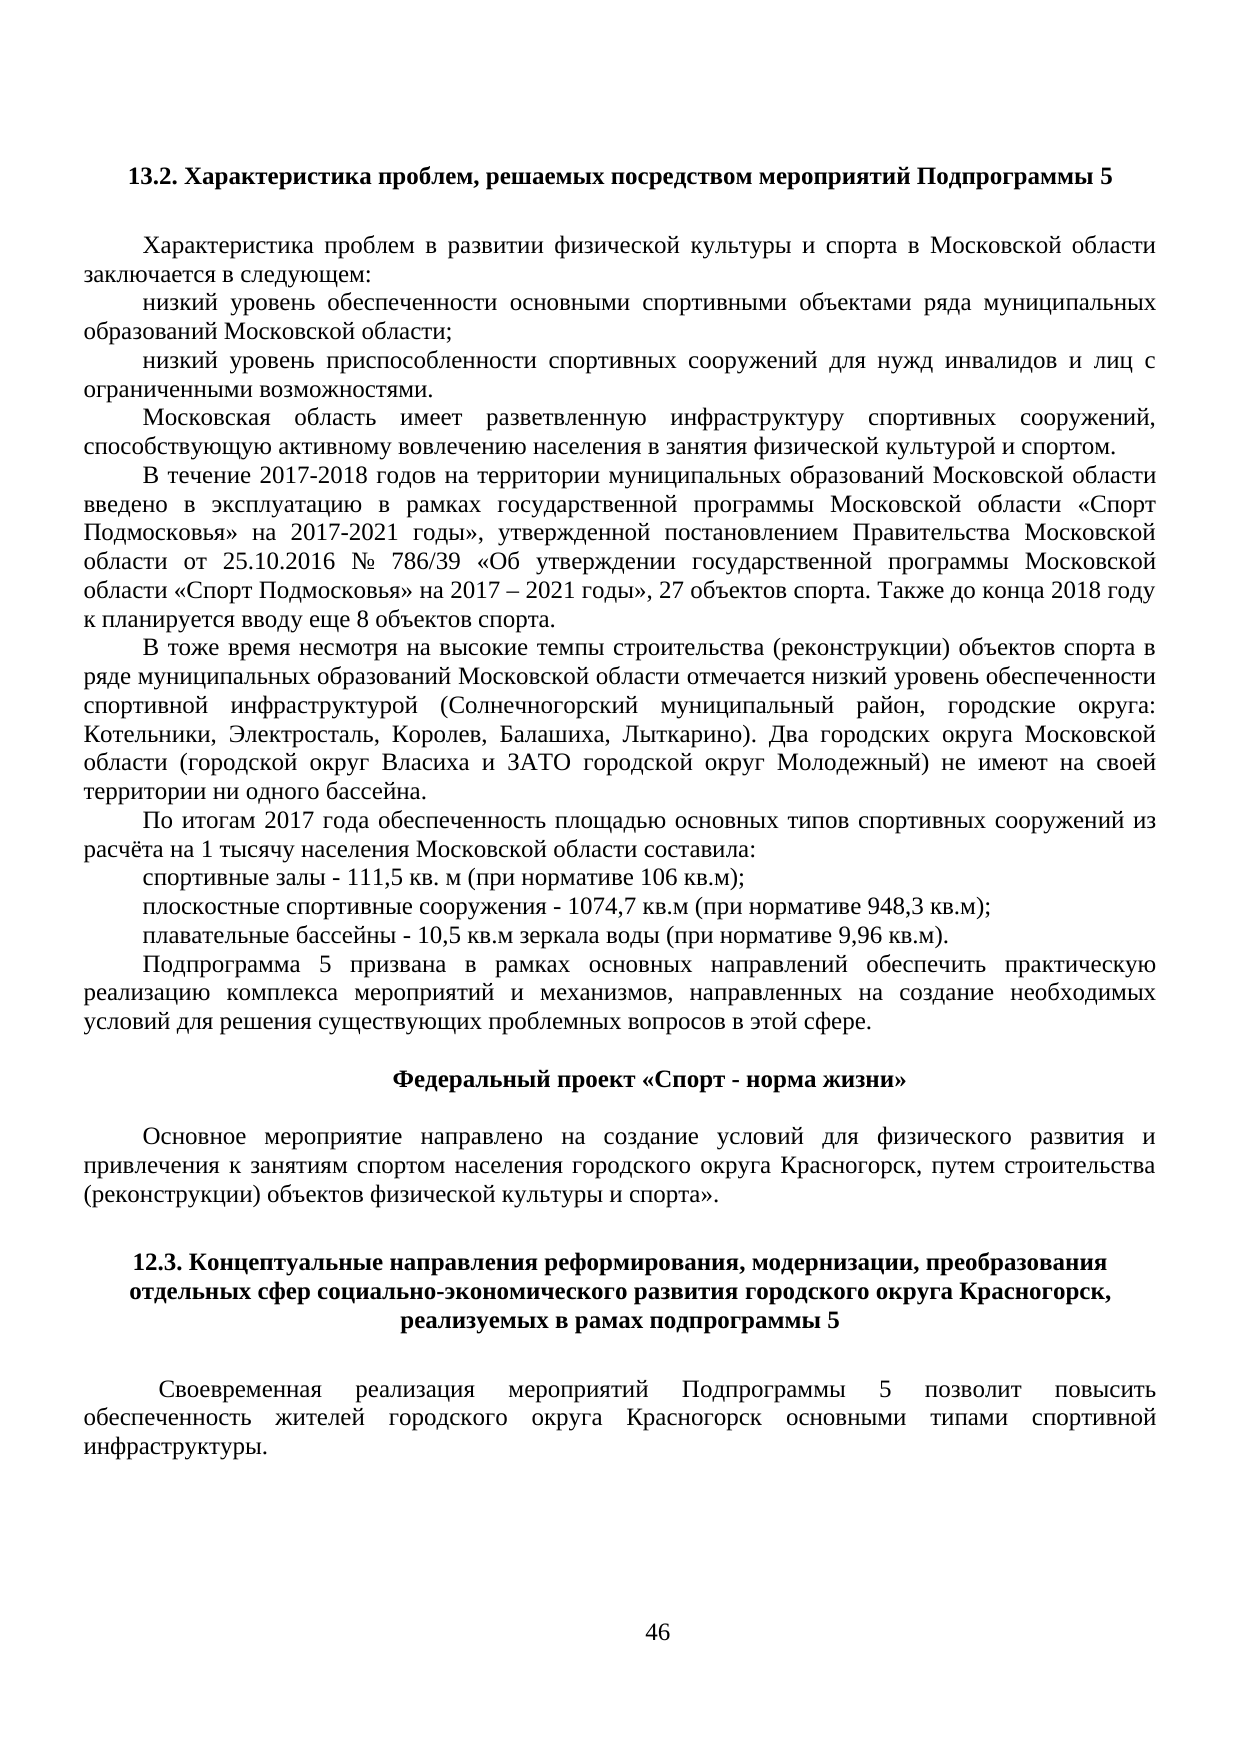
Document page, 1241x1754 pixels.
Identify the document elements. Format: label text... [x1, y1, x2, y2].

text По итогам 2017 года обеспеченность площадью основных типов спортивных сооружений из расчёта на 1 тысячу населения Московской области составила: [83, 805, 1157, 862]
text Московская область имеет разветвленную инфраструктуру спортивных сооружений, способствующую активному вовлечению населения в занятия физической культурой и спортом. [83, 402, 1157, 460]
text Основное мероприятие направлено на создание условий для физического развития и привлечения к занятиям спортом населения городского округа Красногорск, путем строительства (реконструкции) объектов физической культуры и спорта». [83, 1121, 1157, 1207]
text 13.2. Характеристика проблем, решаемых посредством мероприятий Подпрограммы 5 [83, 161, 1157, 190]
text Федеральный проект «Спорт - норма жизни» [83, 1064, 1157, 1092]
text низкий уровень приспособленности спортивных сооружений для нужд инвалидов и лиц с ограниченными возможностями. [83, 345, 1157, 402]
text низкий уровень обеспеченности основными спортивными объектами ряда муниципальных образований Московской области; [83, 287, 1157, 345]
text плавательные бассейны - 10,5 кв.м зеркала воды (при нормативе 9,96 кв.м). [83, 920, 1157, 949]
text Подпрограмма 5 призвана в рамках основных направлений обеспечить практическую реализацию комплекса мероприятий и механизмов, направленных на создание необходимых условий для решения существующих проблемных вопросов в этой сфере. [83, 949, 1157, 1035]
text 12.3. Концептуальные направления реформирования, модернизации, преобразования отдельных сфер социально-экономического развития городского округа Красногорск, реализуемых в рамах подпрограммы 5 [83, 1247, 1157, 1334]
text Своевременная реализация мероприятий Подпрограммы 5 позволит повысить обеспеченность жителей городского округа Красногорск основными типами спортивной инфраструктуры. [83, 1374, 1157, 1460]
text В течение 2017-2018 годов на территории муниципальных образований Московской области введено в эксплуатацию в рамках государственной программы Московской области «Спорт Подмосковья» на 2017-2021 годы», утвержденной постановлением Правительства Московской области от 25.10.2016 № 786/39 «Об утверждении государственной программы Московской области «Спорт Подмосковья» на 2017 – 2021 годы», 27 объектов спорта. Также до конца 2018 году к планируется вводу еще 8 объектов спорта. [83, 460, 1157, 632]
text Характеристика проблем в развитии физической культуры и спорта в Московской области заключается в следующем: [83, 230, 1157, 287]
text плоскостные спортивные сооружения - 1074,7 кв.м (при нормативе 948,3 кв.м); [83, 891, 1157, 920]
text В тоже время несмотря на высокие темпы строительства (реконструкции) объектов спорта в ряде муниципальных образований Московской области отмечается низкий уровень обеспеченности спортивной инфраструктурой (Солнечногорский муниципальный район, городские округа: Котельники, Электросталь, Королев, Балашиха, Лыткарино). Два городских округа Московской области (городской округ Власиха и ЗАТО городской округ Молодежный) не имеют на своей территории ни одного бассейна. [83, 632, 1157, 805]
text спортивные залы - 111,5 кв. м (при нормативе 106 кв.м); [83, 862, 1157, 891]
